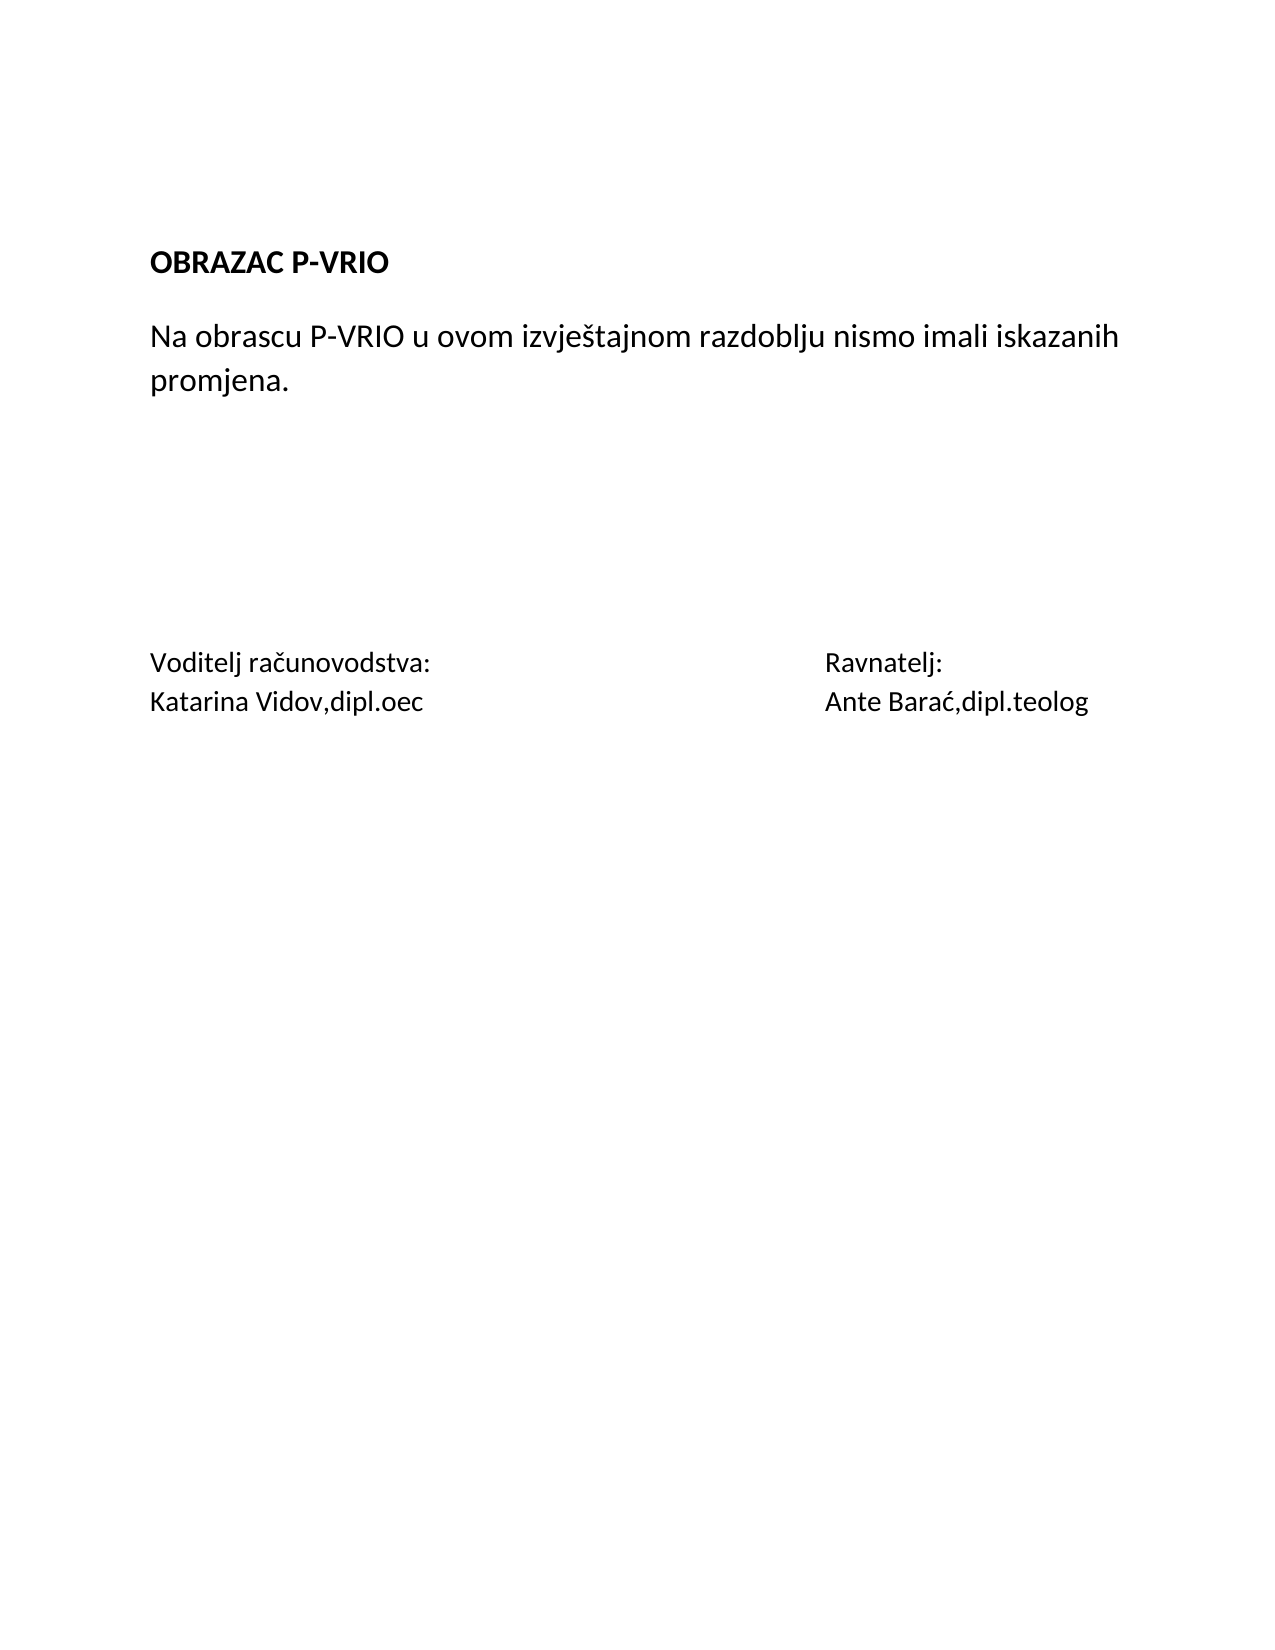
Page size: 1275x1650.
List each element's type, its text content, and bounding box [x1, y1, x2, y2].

text Na obrascu P-VRIO u ovom izvještajnom razdoblju nismo imali iskazanih promjena. [150, 315, 1125, 399]
text Voditelj računovodstva: Ravnatelj: [150, 644, 1125, 680]
text OBRAZAC P-VRIO [150, 241, 1125, 281]
text Katarina Vidov,dipl.oec Ante Barać,dipl.teolog [150, 683, 1125, 718]
